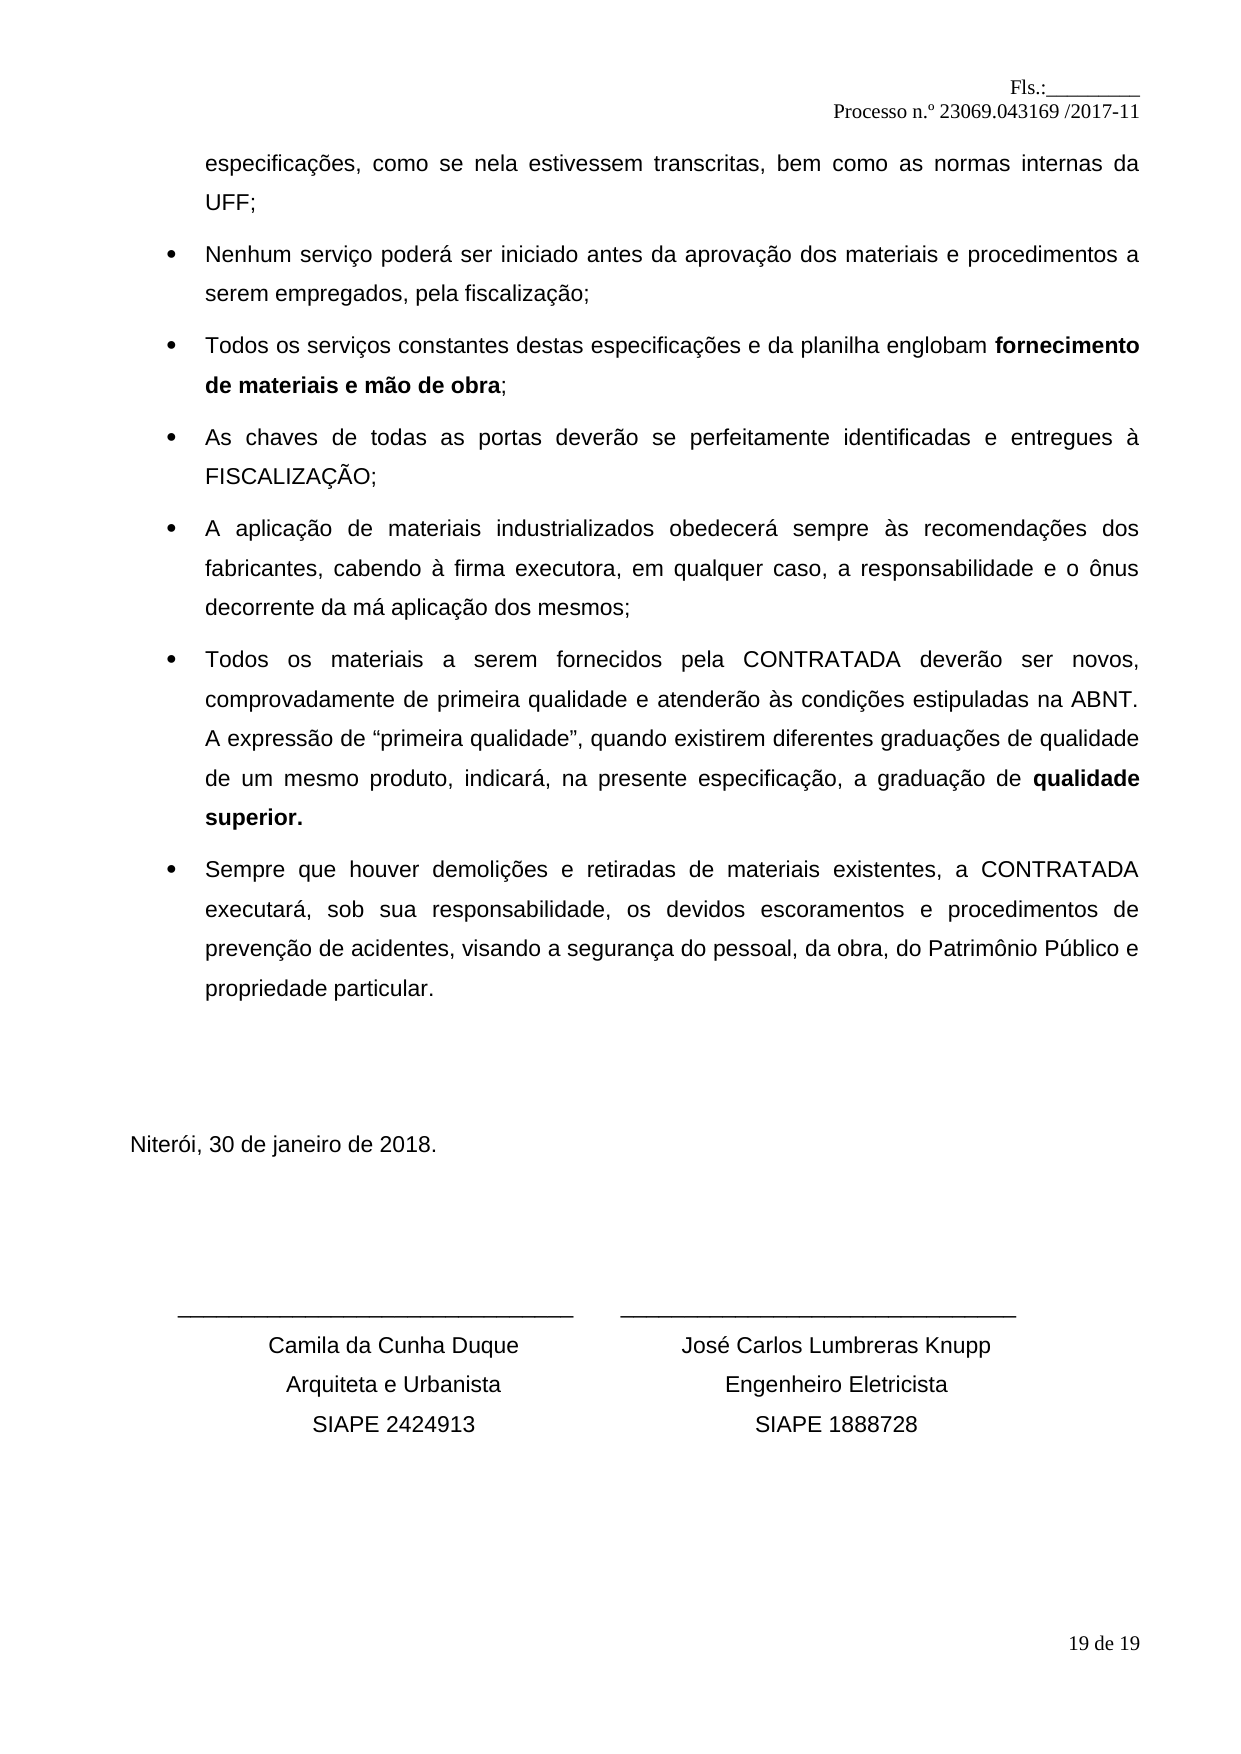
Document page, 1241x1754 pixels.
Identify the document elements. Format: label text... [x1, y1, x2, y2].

list Todos os materiais a serem fornecidos pela CONTRATADA deverão ser novos, comprovadamente de primeira qualidade e atenderão às condições estipuladas na ABNT. A expressão de “primeira qualidade”, quando existirem diferentes graduações de qualidade de um mesmo produto, indicará, na presente especificação, a graduação de qualidade superior. [167, 646, 1140, 831]
list As chaves de todas as portas deverão se perfeitamente identificadas e entregues à FISCALIZAÇÃO; [167, 424, 1140, 490]
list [167, 149, 1140, 215]
table_header _______________________________ Camila da Cunha Duque Arquiteta e Urbanista SIAPE 2424913 [172, 1286, 615, 1455]
text Niterói, 30 de janeiro de 2018. [130, 1131, 1140, 1157]
table_header _______________________________ José Carlos Lumbreras Knupp Engenheiro Eletricista SIAPE 1888728 [615, 1286, 1058, 1455]
list A aplicação de materiais industrializados obedecerá sempre às recomendações dos fabricantes, cabendo à firma executora, em qualquer caso, a responsabilidade e o ônus decorrente da má aplicação dos mesmos; [167, 515, 1140, 621]
list Nenhum serviço poderá ser iniciado antes da aprovação dos materiais e procedimentos a serem empregados, pela fiscalização; [167, 241, 1140, 307]
list Todos os serviços constantes destas especificações e da planilha englobam fornecimento de materiais e mão de obra; [167, 332, 1140, 398]
list Sempre que houver demolições e retiradas de materiais existentes, a CONTRATADA executará, sob sua responsabilidade, os devidos escoramentos e procedimentos de prevenção de acidentes, visando a segurança do pessoal, da obra, do Patrimônio Público e propriedade particular. [167, 856, 1140, 1001]
